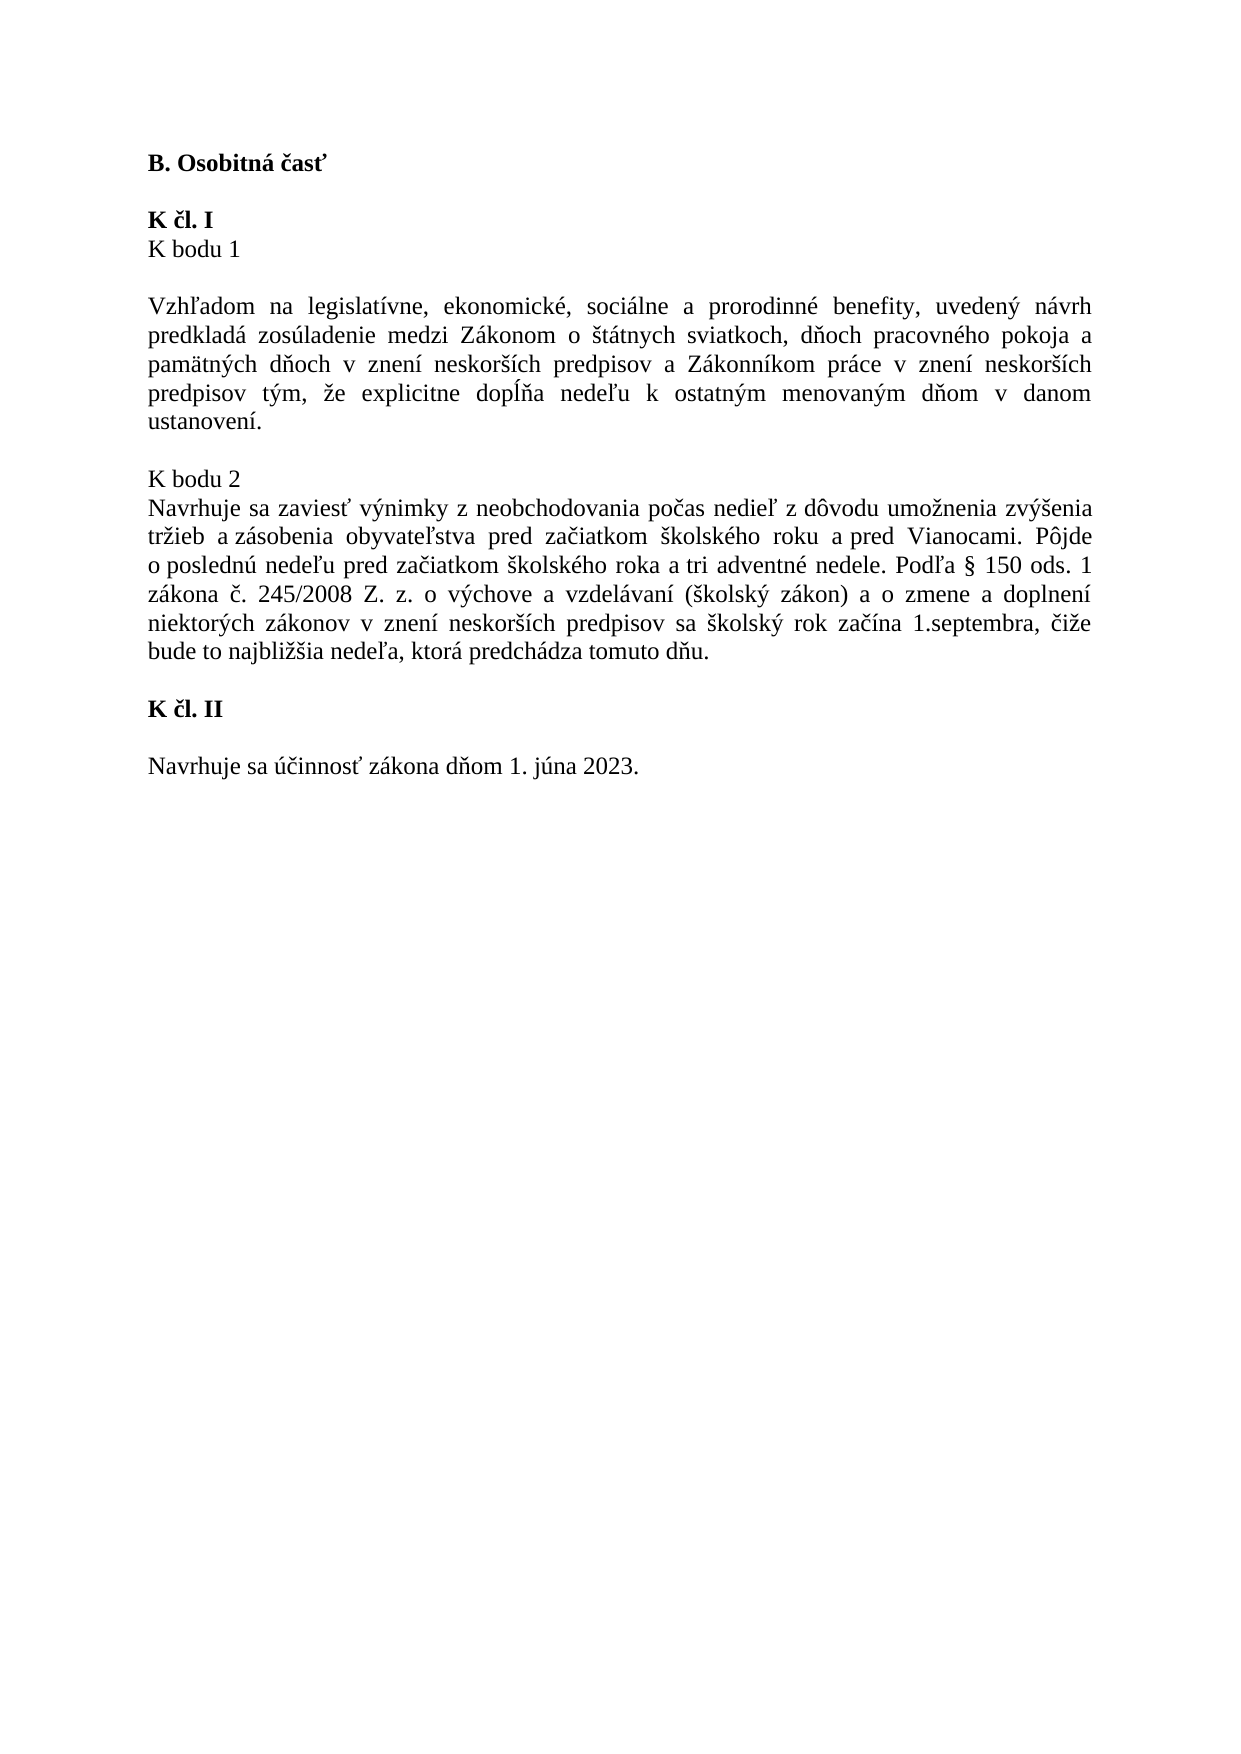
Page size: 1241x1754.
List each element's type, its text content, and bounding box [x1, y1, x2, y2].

text B. Osobitná časť [148, 148, 1093, 176]
text K bodu 1 [148, 234, 1093, 263]
text K čl. II [148, 694, 1093, 723]
text K bodu 2 [148, 464, 1093, 493]
text K čl. I [148, 205, 1093, 234]
text Navrhuje sa účinnosť zákona dňom 1. júna 2023. [148, 751, 1093, 780]
text Navrhuje sa zaviesť výnimky z neobchodovania počas nedieľ z dôvodu umožnenia zvýšenia tržieb a zásobenia obyvateľstva pred začiatkom školského roku a pred Vianocami. Pôjde o poslednú nedeľu pred začiatkom školského roka a tri adventné nedele. Podľa § 150 ods. 1 zákona č. 245/2008 Z. z. o výchove a vzdelávaní (školský zákon) a o zmene a doplnení niektorých zákonov v znení neskorších predpisov sa školský rok začína 1.septembra, čiže bude to najbližšia nedeľa, ktorá predchádza tomuto dňu. [148, 493, 1093, 665]
text Vzhľadom na legislatívne, ekonomické, sociálne a prorodinné benefity, uvedený návrh predkladá zosúladenie medzi Zákonom o štátnych sviatkoch, dňoch pracovného pokoja a pamätných dňoch v znení neskorších predpisov a Zákonníkom práce v znení neskorších predpisov tým, že explicitne dopĺňa nedeľu k ostatným menovaným dňom v danom ustanovení. [148, 291, 1093, 435]
